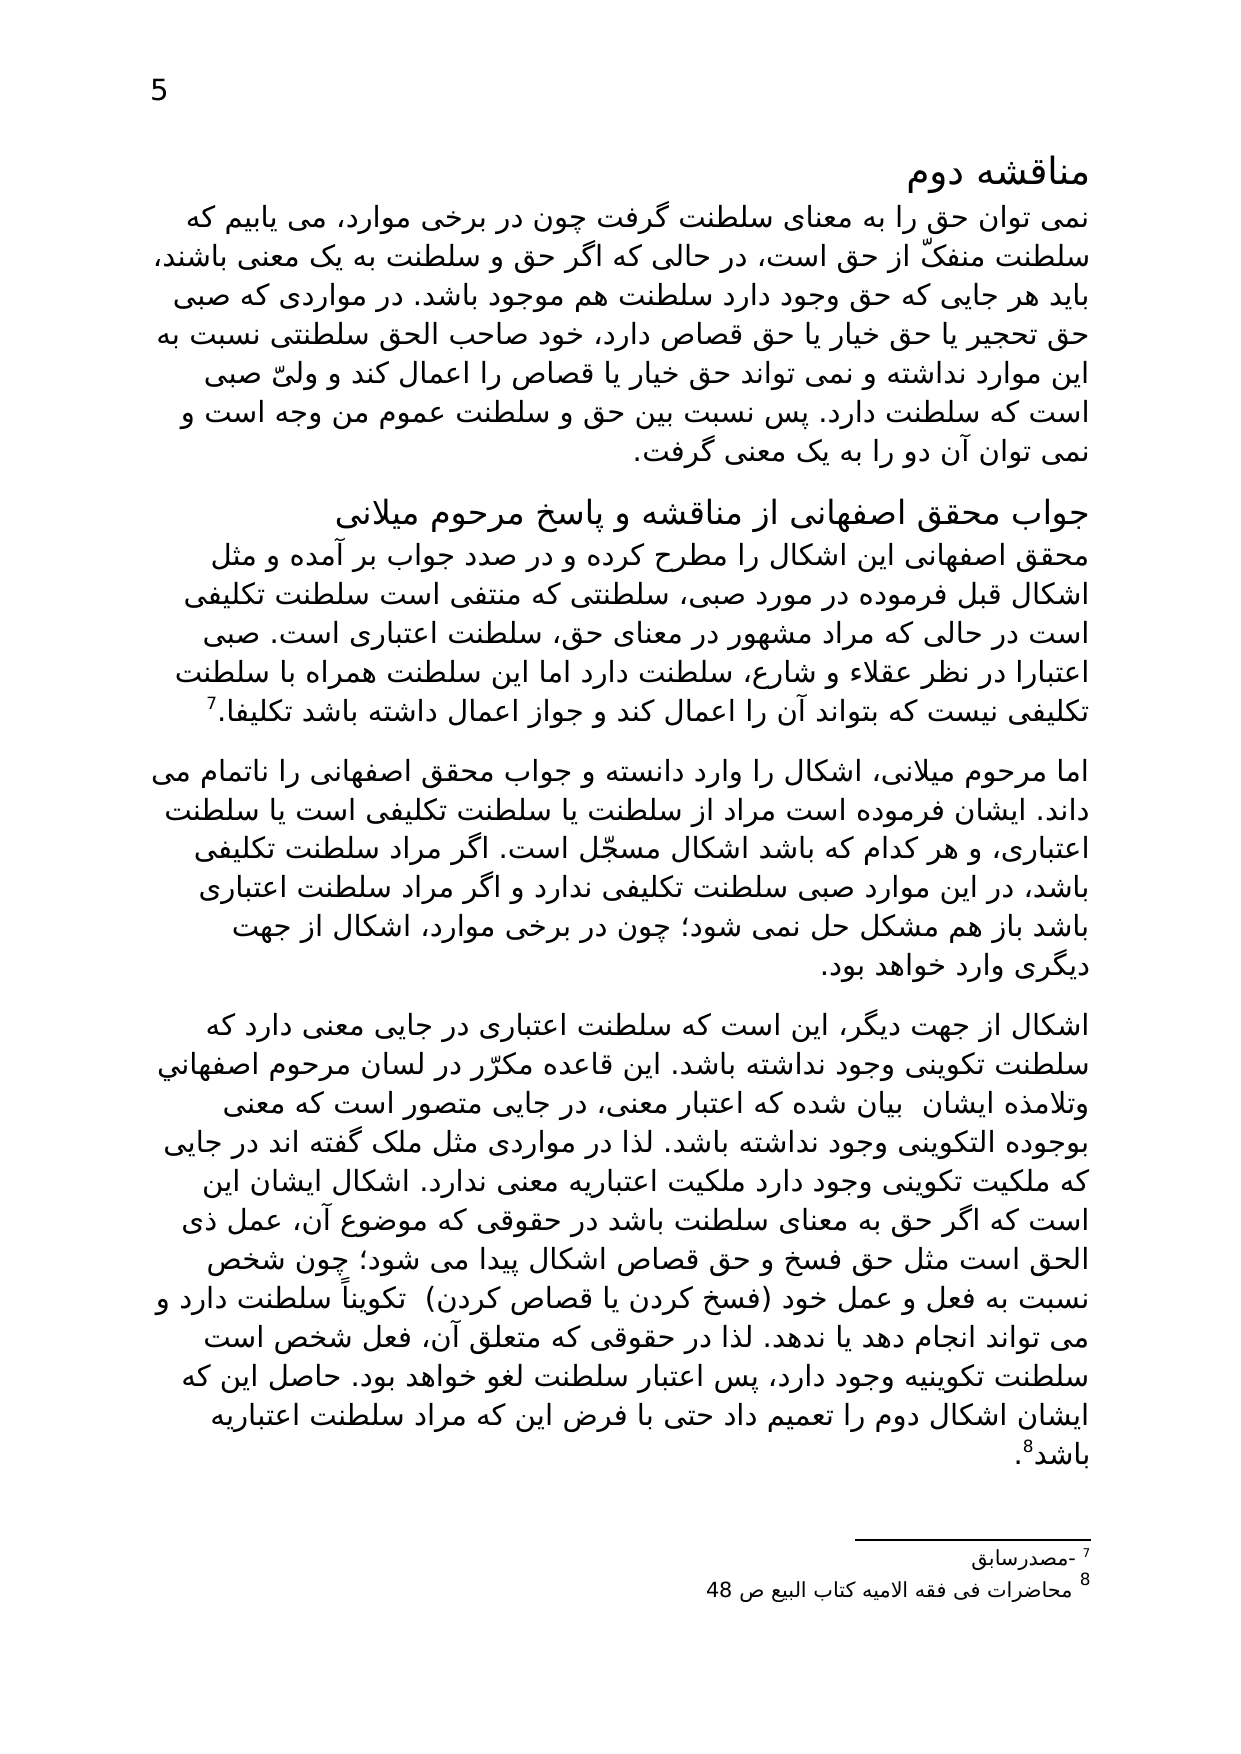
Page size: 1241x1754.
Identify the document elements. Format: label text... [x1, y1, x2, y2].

subtitle مناقشه دوم [150, 150, 1090, 194]
text اشکال از جهت دیگر، این است که سلطنت اعتباری در جایی معنی دارد که سلطنت تکوینی وجود نداشته باشد. این قاعده مکرّر در لسان مرحوم اصفهاني وتلامذه ايشان بیان شده که اعتبار معنی، در جایی متصور است که معنی بوجوده التکوینی وجود نداشته باشد. لذا در مواردی مثل ملک گفته اند در جایی که ملکیت تکوینی وجود دارد ملکیت اعتباریه معنی ندارد. اشکال ایشان این است که اگر حق به معنای سلطنت باشد در حقوقی که موضوع آن، عمل ذی الحق است مثل حق فسخ و حق قصاص اشکال پيدا می شود؛ چون شخص نسبت به فعل و عمل خود (فسخ کردن یا قصاص کردن) تکويناً سلطنت دارد و می تواند انجام دهد یا ندهد. لذا در حقوقی که متعلق آن، فعل شخص است سلطنت تکوینیه وجود دارد، پس اعتبار سلطنت لغو خواهد بود. حاصل این که ایشان اشکال دوم را تعمیم داد حتی با فرض این که مراد سلطنت اعتباریه باشد. [150, 1008, 1090, 1471]
text اما مرحوم میلانی، اشکال را وارد دانسته و جواب محقق اصفهانی را ناتمام می داند. ایشان فرموده است مراد از سلطنت یا سلطنت تکلیفی است یا سلطنت اعتباری، و هر کدام که باشد اشکال مسجّل است. اگر مراد سلطنت تکلیفی باشد، در این موارد صبی سلطنت تکلیفی ندارد و اگر مراد سلطنت اعتباری باشد باز هم مشکل حل نمی شود؛ چون در برخی موارد، اشکال از جهت دیگری وارد خواهد بود. [150, 754, 1090, 983]
text نمی توان حق را به معنای سلطنت گرفت چون در برخی موارد، می یابیم که سلطنت منفکّ از حق است، در حالی که اگر حق و سلطنت به یک معنی باشند، باید هر جایی که حق وجود دارد سلطنت هم موجود باشد. در مواردی که صبی حق تحجیر یا حق خیار یا حق قصاص دارد، خود صاحب الحق سلطنتی نسبت به این موارد نداشته و نمی تواند حق خیار یا قصاص را اعمال کند و ولیّ صبی است که سلطنت دارد. پس نسبت بین حق و سلطنت عموم من وجه است و نمی توان آن دو را به یک معنی گرفت. [150, 200, 1090, 468]
subtitle جواب محقق اصفهانی از مناقشه و پاسخ مرحوم میلانی [150, 494, 1090, 532]
text محقق اصفهانی این اشکال را مطرح کرده و در صدد جواب بر آمده و مثل اشکال قبل فرموده در مورد صبی، سلطنتی که منتفی است سلطنت تکلیفی است در حالی که مراد مشهور در معنای حق، سلطنت اعتباری است. صبی اعتبارا در نظر عقلاء و شارع، سلطنت دارد اما این سلطنت همراه با سلطنت تکلیفی نیست که بتواند آن را اعمال کند و جواز اعمال داشته باشد تکلیفا. [150, 538, 1090, 728]
